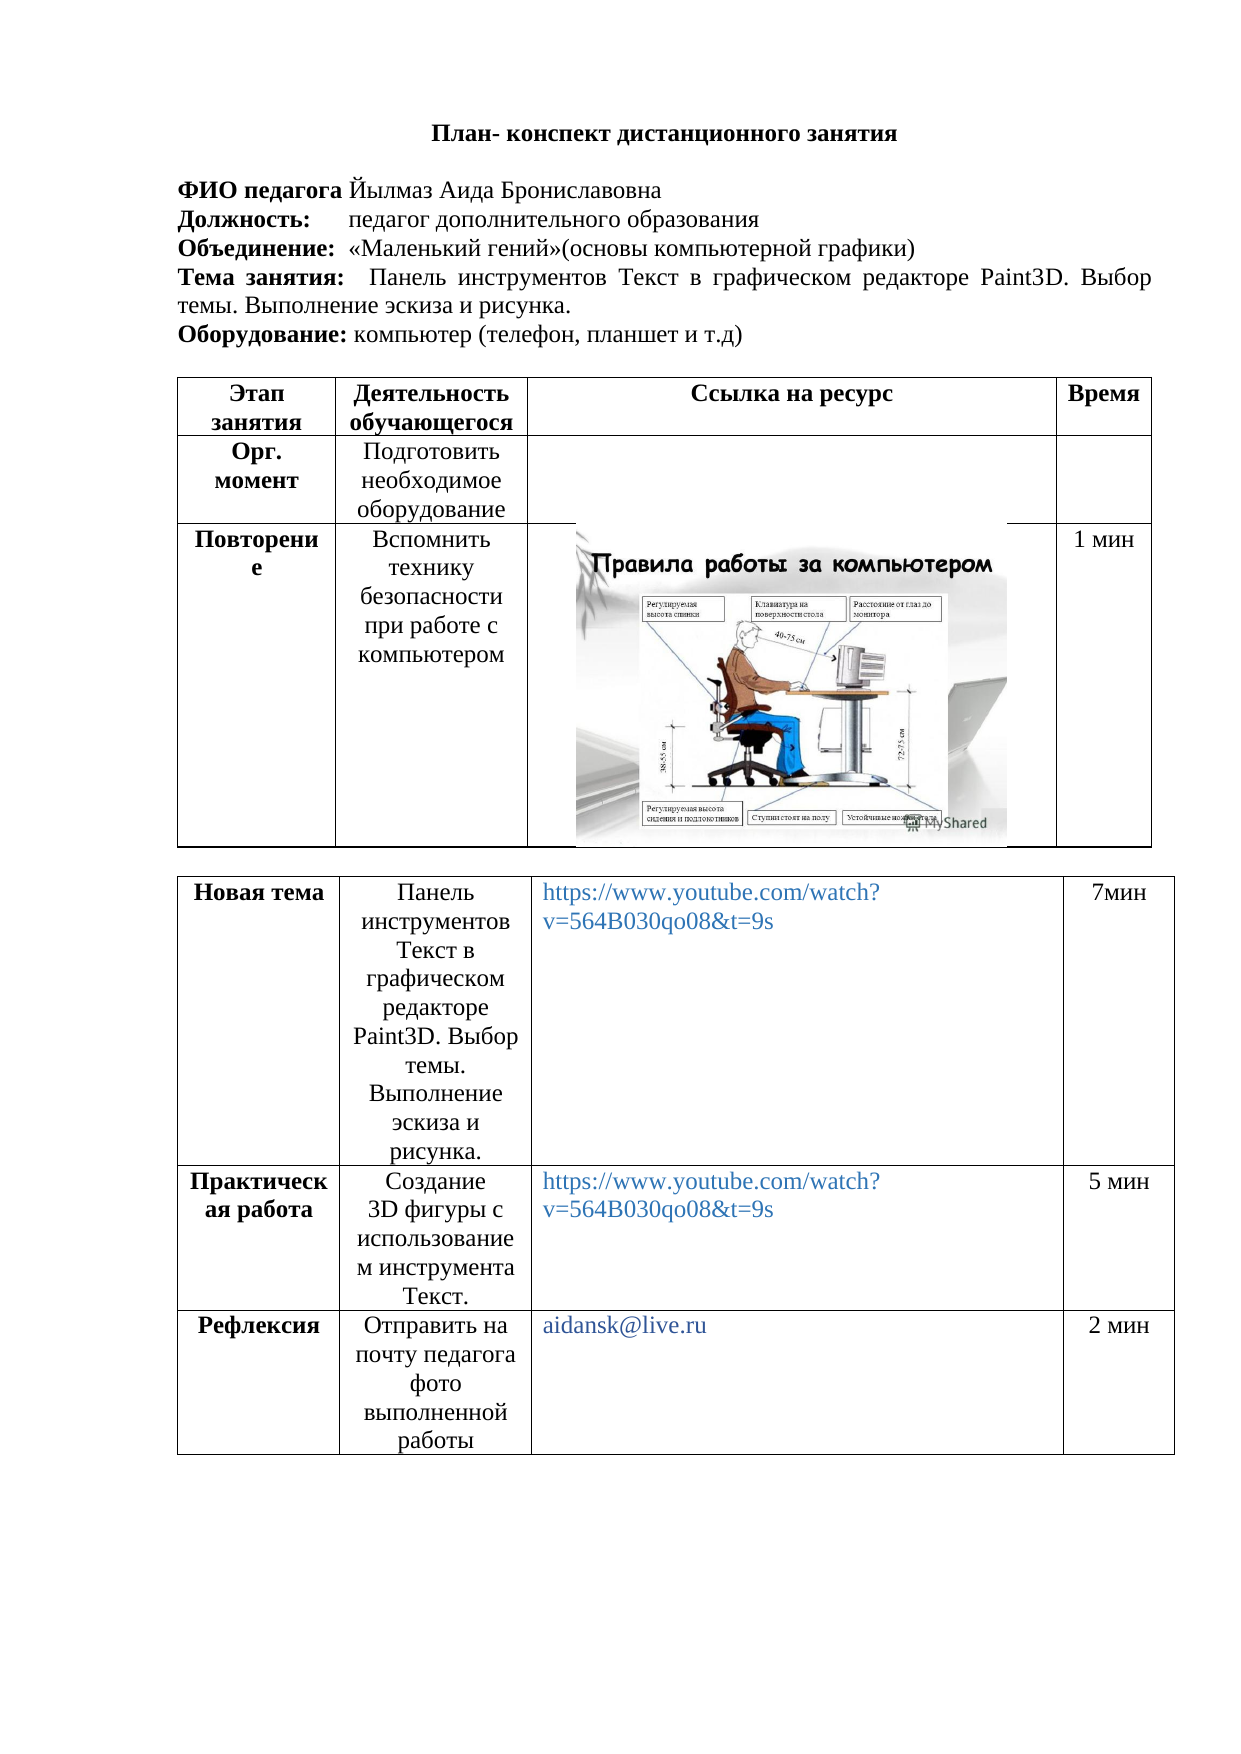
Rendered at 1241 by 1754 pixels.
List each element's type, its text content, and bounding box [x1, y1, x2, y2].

table_header Ссылка на ресурс [528, 378, 1056, 435]
table_cell Практическая работа [178, 1166, 339, 1309]
table_header Панель инструментов Текст в графическом редакторе Paint3D. Выбор темы. Выполнение эскиза и рисунка. [340, 877, 531, 1165]
table_cell aidansk@live.ru [532, 1311, 1063, 1454]
text Тема занятия: Панель инструментов Текст в графическом редакторе Paint3D. Выбор темы. Выполнение эскиза и рисунка. [177, 262, 1152, 319]
table_cell [528, 524, 576, 846]
text Объединение: «Маленький гений»(основы компьютерной графики) [177, 233, 1152, 262]
table_header Время [1057, 378, 1151, 435]
table_cell [1007, 524, 1056, 846]
text Должность: педагог дополнительного образования [177, 204, 1152, 233]
table_cell [1057, 436, 1151, 523]
table_header https://www.youtube.com/watch?v=564B030qo08&t=9s [532, 877, 1063, 1165]
table_cell https://www.youtube.com/watch?v=564B030qo08&t=9s [532, 1166, 1063, 1309]
text ФИО педагога Йылмаз Аида Брониславовна [177, 176, 1152, 204]
table_header Этап занятия [178, 378, 335, 435]
table_cell Повторение [178, 524, 335, 846]
text План- конспект дистанционного занятия [177, 118, 1152, 147]
table_cell [528, 436, 1056, 523]
table_cell Создание 3D фигуры с использованием инструмента Текст. [340, 1166, 531, 1309]
table_header Деятельность обучающегося [336, 378, 527, 435]
table_header 7мин [1064, 877, 1174, 1165]
table_header Новая тема [178, 877, 339, 1165]
picture [576, 523, 1007, 847]
table_cell Подготовить необходимое оборудование [336, 436, 527, 523]
table_cell Вспомнить технику безопасности при работе с компьютером [336, 524, 527, 846]
table_cell Отправить на почту педагога фото выполненной работы [340, 1311, 531, 1454]
table_cell Рефлексия [178, 1311, 339, 1454]
table_cell Орг. момент [178, 436, 335, 523]
table_cell 2 мин [1064, 1311, 1174, 1454]
table_cell 1 мин [1057, 524, 1151, 846]
table_cell 5 мин [1064, 1166, 1174, 1309]
text Оборудование: компьютер (телефон, планшет и т.д) [177, 319, 1152, 348]
